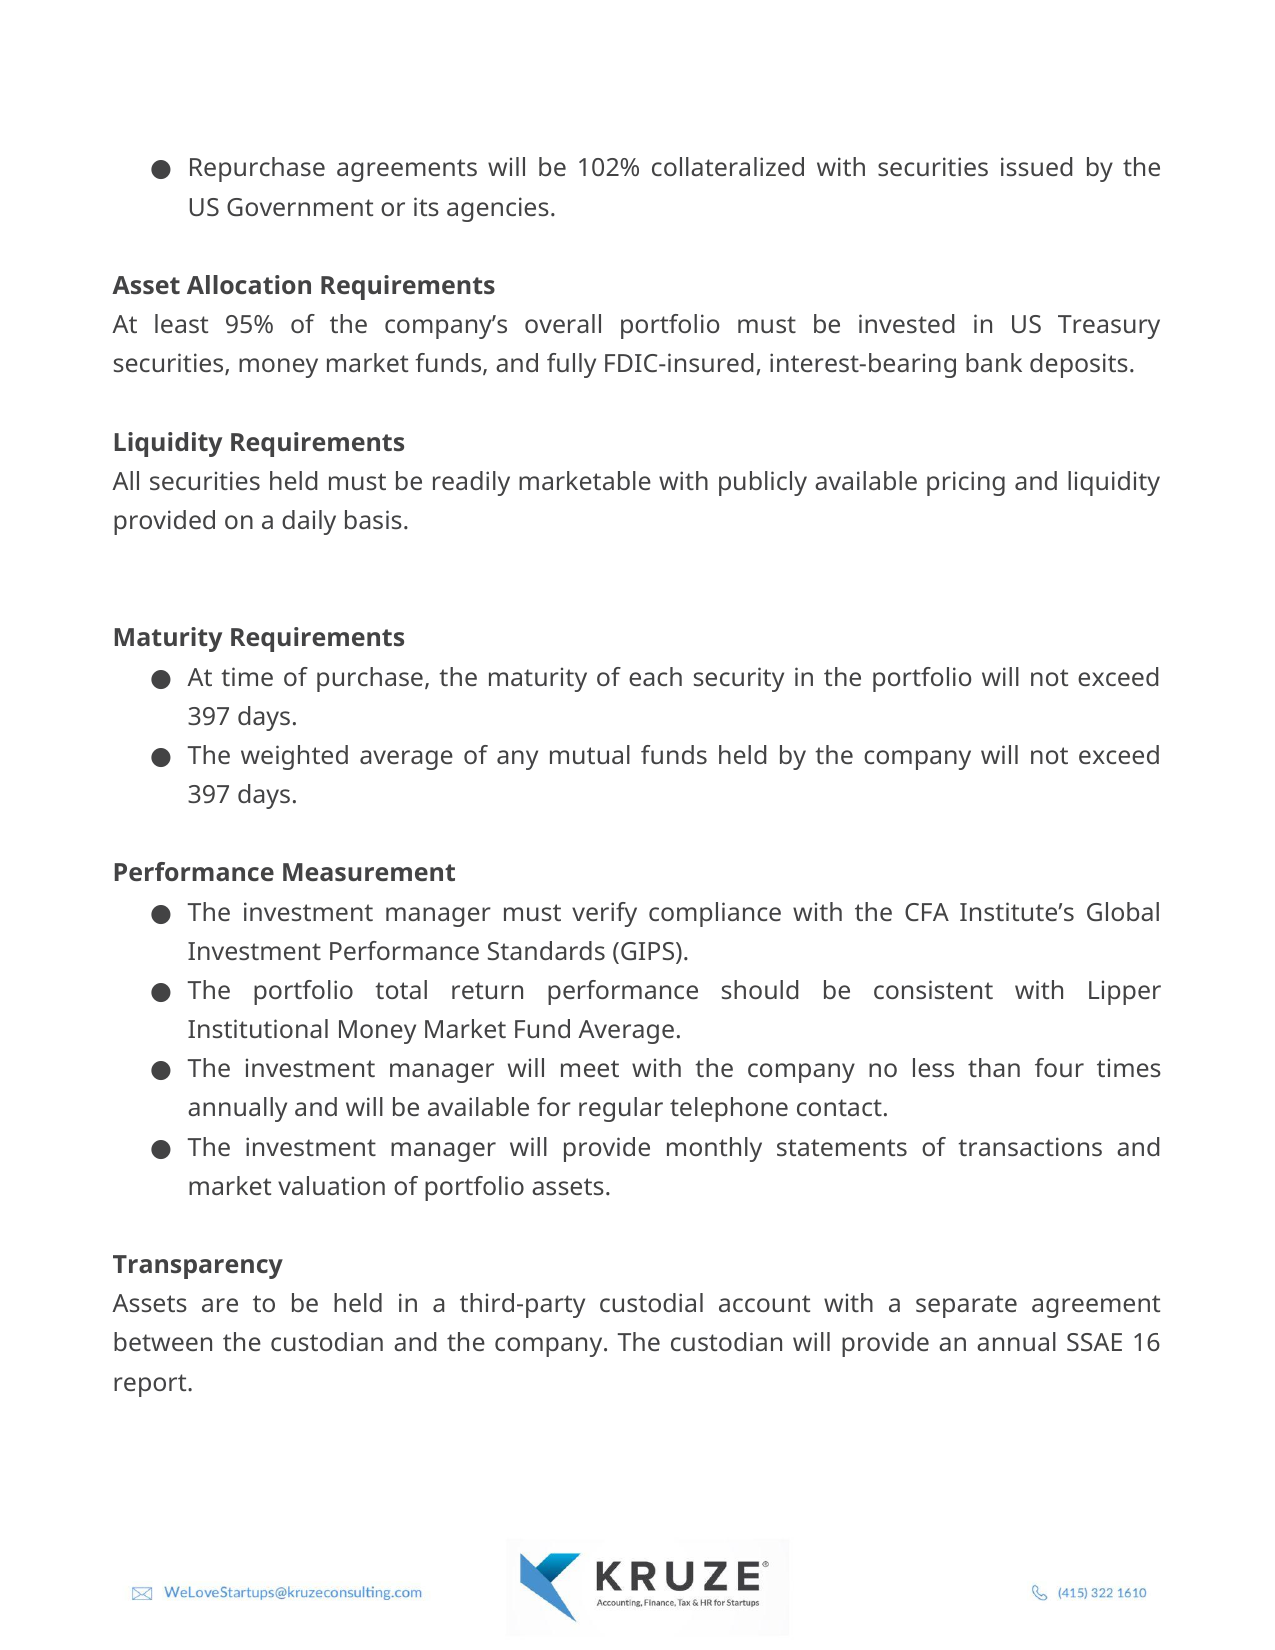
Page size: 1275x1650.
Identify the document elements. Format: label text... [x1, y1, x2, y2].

list Repurchase agreements will be 102% collateralized with securities issued by the US Government or its agencies. [112, 150, 1125, 223]
list The weighted average of any mutual funds held by the company will not exceed 397 days. [150, 737, 1162, 811]
text Asset Allocation Requirements [112, 267, 1162, 302]
text Transparency [112, 1247, 1162, 1281]
list The investment manager will provide monthly statements of transactions and market valuation of portfolio assets. [150, 1129, 1162, 1202]
text At least 95% of the company’s overall portfolio must be invested in US Treasury securities, money market funds, and fully FDIC-insured, interest-bearing bank deposits. [112, 307, 1162, 380]
text All securities held must be readily marketable with publicly available pricing and liquidity provided on a daily basis. [112, 463, 1162, 537]
list The portfolio total return performance should be consistent with Lipper Institutional Money Market Fund Average. [150, 972, 1162, 1046]
list At time of purchase, the maturity of each security in the portfolio will not exceed 397 days. [150, 659, 1162, 732]
text Performance Measurement [112, 855, 1162, 889]
picture [3, 1513, 1275, 1647]
list The investment manager will meet with the company no less than four times annually and will be available for regular telephone contact. [150, 1051, 1162, 1124]
text Assets are to be held in a third-party custodial account with a separate agreement between the custodian and the company. The custodian will provide an annual SSAE 16 report. [112, 1286, 1162, 1398]
text Liquidity Requirements [112, 424, 1162, 458]
list The investment manager must verify compliance with the CFA Institute’s Global Investment Performance Standards (GIPS). [150, 894, 1162, 967]
text Maturity Requirements [112, 620, 1162, 654]
